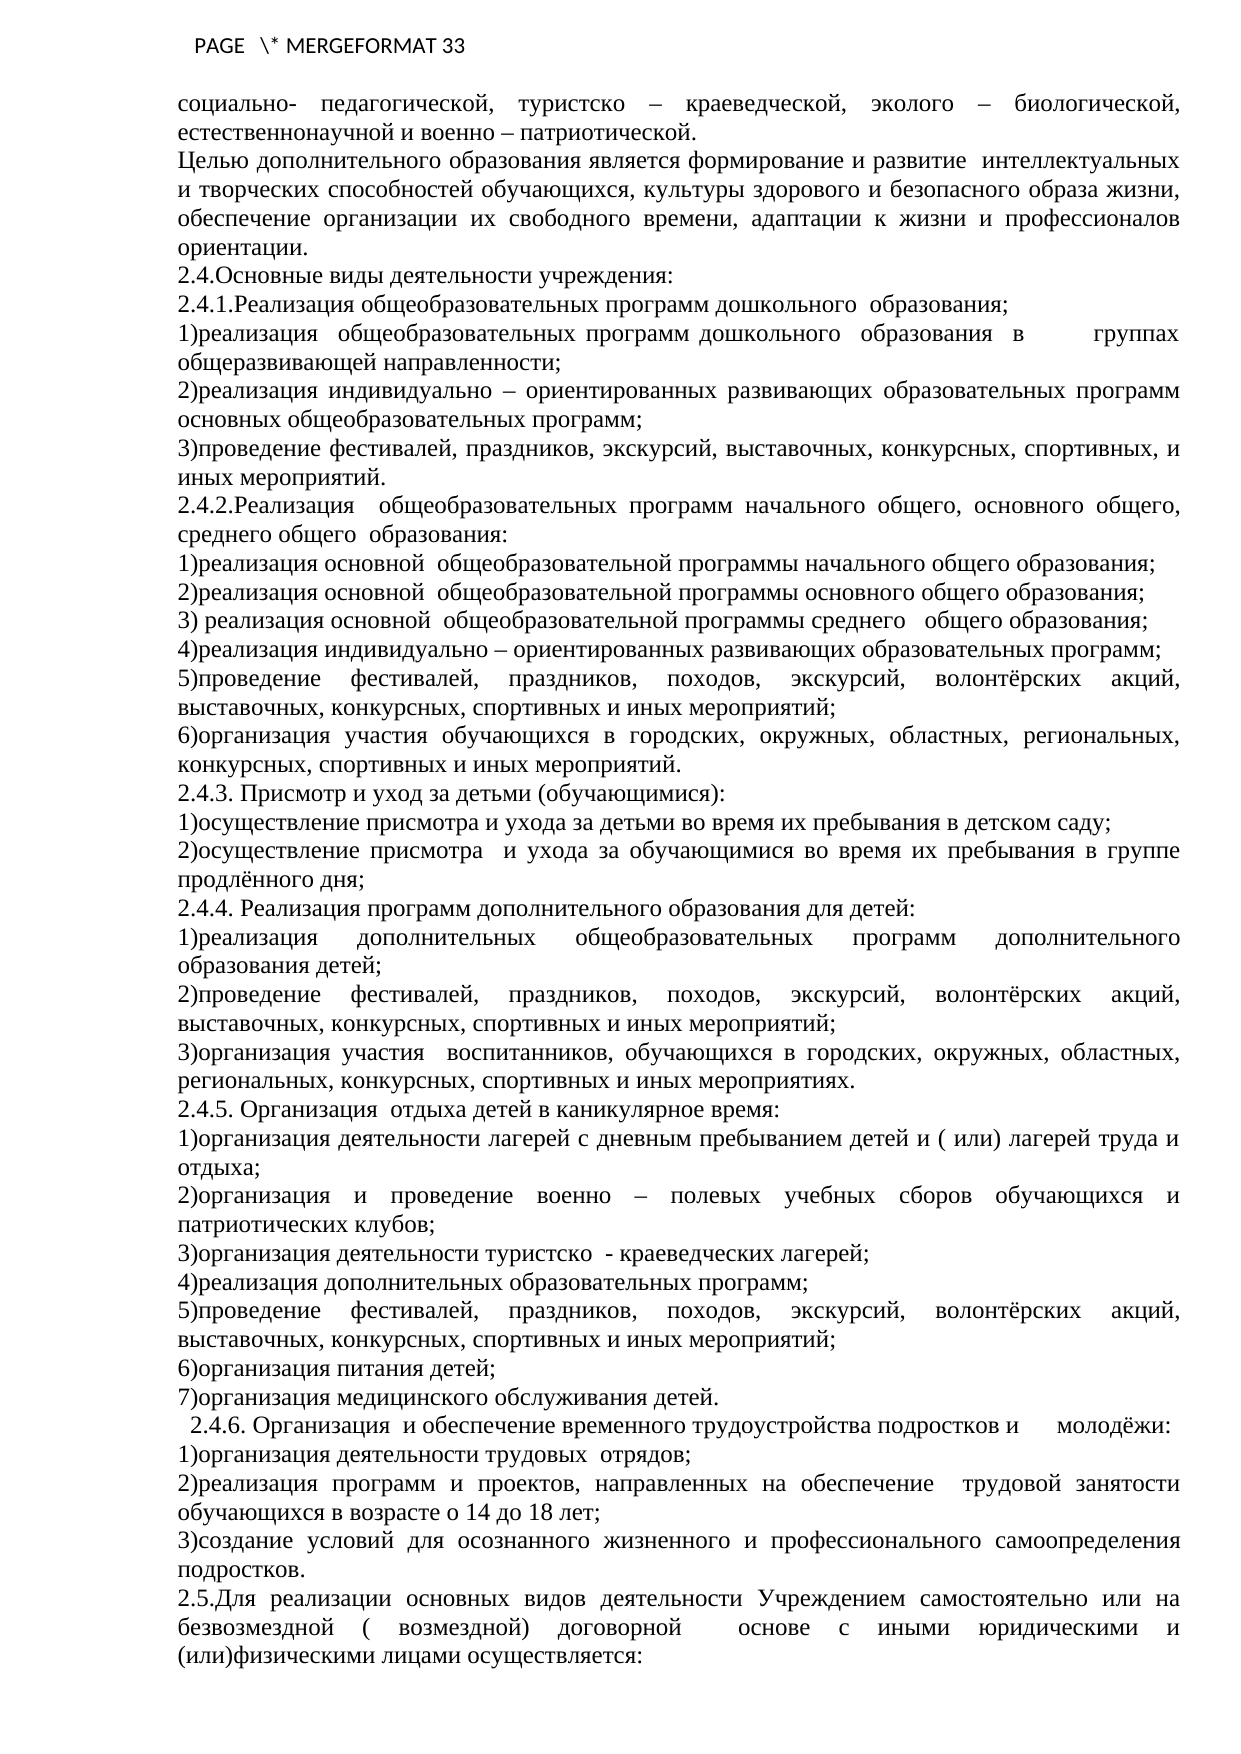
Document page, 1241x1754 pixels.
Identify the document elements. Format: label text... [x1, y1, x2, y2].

text 2)реализация индивидуально – ориентированных развивающих образовательных программ основных общеобразовательных программ; [177, 376, 1181, 433]
text 5)проведение фестивалей, праздников, походов, экскурсий, волонтёрских акций, выставочных, конкурсных, спортивных и иных мероприятий; [177, 1296, 1181, 1353]
text 1)осуществление присмотра и ухода за детьми во время их пребывания в детском саду; [177, 807, 1181, 836]
text 6)организация участия обучающихся в городских, окружных, областных, региональных, конкурсных, спортивных и иных мероприятий. [177, 721, 1181, 778]
text 2.4.3. Присмотр и уход за детьми (обучающимися): [177, 778, 1181, 807]
text 4)реализация дополнительных образовательных программ; [177, 1267, 1181, 1296]
text 2.4.4. Реализация программ дополнительного образования для детей: [177, 893, 1181, 922]
text 4)реализация индивидуально – ориентированных развивающих образовательных программ; [177, 634, 1181, 663]
text 3)проведение фестивалей, праздников, экскурсий, выставочных, конкурсных, спортивных, и иных мероприятий. [177, 433, 1181, 491]
text 2)реализация программ и проектов, направленных на обеспечение трудовой занятости обучающихся в возрасте о 14 до 18 лет; [177, 1468, 1181, 1526]
text 3)создание условий для осознанного жизненного и профессионального самоопределения подростков. [177, 1526, 1181, 1583]
text 1)реализация общеобразовательных программ дошкольного образования в группах общеразвивающей направленности; [177, 318, 1181, 376]
text 1)реализация дополнительных общеобразовательных программ дополнительного образования детей; [177, 922, 1181, 979]
text 2.4.2.Реализация общеобразовательных программ начального общего, основного общего, среднего общего образования: [177, 491, 1181, 548]
text 3)организация деятельности туристско - краеведческих лагерей; [177, 1238, 1181, 1267]
text 2.4.1.Реализация общеобразовательных программ дошкольного образования; [177, 289, 1181, 318]
text Целью дополнительного образования является формирование и развитие интеллектуальных и творческих способностей обучающихся, культуры здорового и безопасного образа жизни, обеспечение организации их свободного времени, адаптации к жизни и профессионалов ориентации. [177, 146, 1181, 261]
text 2)организация и проведение военно – полевых учебных сборов обучающихся и патриотических клубов; [177, 1181, 1181, 1238]
text 1)организация деятельности трудовых отрядов; [177, 1439, 1181, 1468]
text 7)организация медицинского обслуживания детей. [177, 1382, 1181, 1411]
text 3)организация участия воспитанников, обучающихся в городских, окружных, областных, региональных, конкурсных, спортивных и иных мероприятиях. [177, 1037, 1181, 1094]
text 2.4.5. Организация отдыха детей в каникулярное время: [177, 1094, 1181, 1123]
text 2.5.Для реализации основных видов деятельности Учреждением самостоятельно или на безвозмездной ( возмездной) договорной основе с иными юридическими и (или)физическими лицами осуществляется: [177, 1583, 1181, 1669]
text 2)проведение фестивалей, праздников, походов, экскурсий, волонтёрских акций, выставочных, конкурсных, спортивных и иных мероприятий; [177, 979, 1181, 1037]
text 1)организация деятельности лагерей с дневным пребыванием детей и ( или) лагерей труда и отдыха; [177, 1123, 1181, 1181]
text 1)реализация основной общеобразовательной программы начального общего образования; [177, 548, 1181, 577]
text 2.4.6. Организация и обеспечение временного трудоустройства подростков и молодёжи: [177, 1411, 1181, 1439]
text 6)организация питания детей; [177, 1353, 1181, 1382]
text 2)реализация основной общеобразовательной программы основного общего образования; [177, 577, 1181, 606]
text 5)проведение фестивалей, праздников, походов, экскурсий, волонтёрских акций, выставочных, конкурсных, спортивных и иных мероприятий; [177, 663, 1181, 721]
text 2)осуществление присмотра и ухода за обучающимися во время их пребывания в группе продлённого дня; [177, 836, 1181, 893]
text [177, 88, 1181, 146]
text 2.4.Основные виды деятельности учреждения: [177, 261, 1181, 289]
text 3) реализация основной общеобразовательной программы среднего общего образования; [177, 606, 1181, 634]
